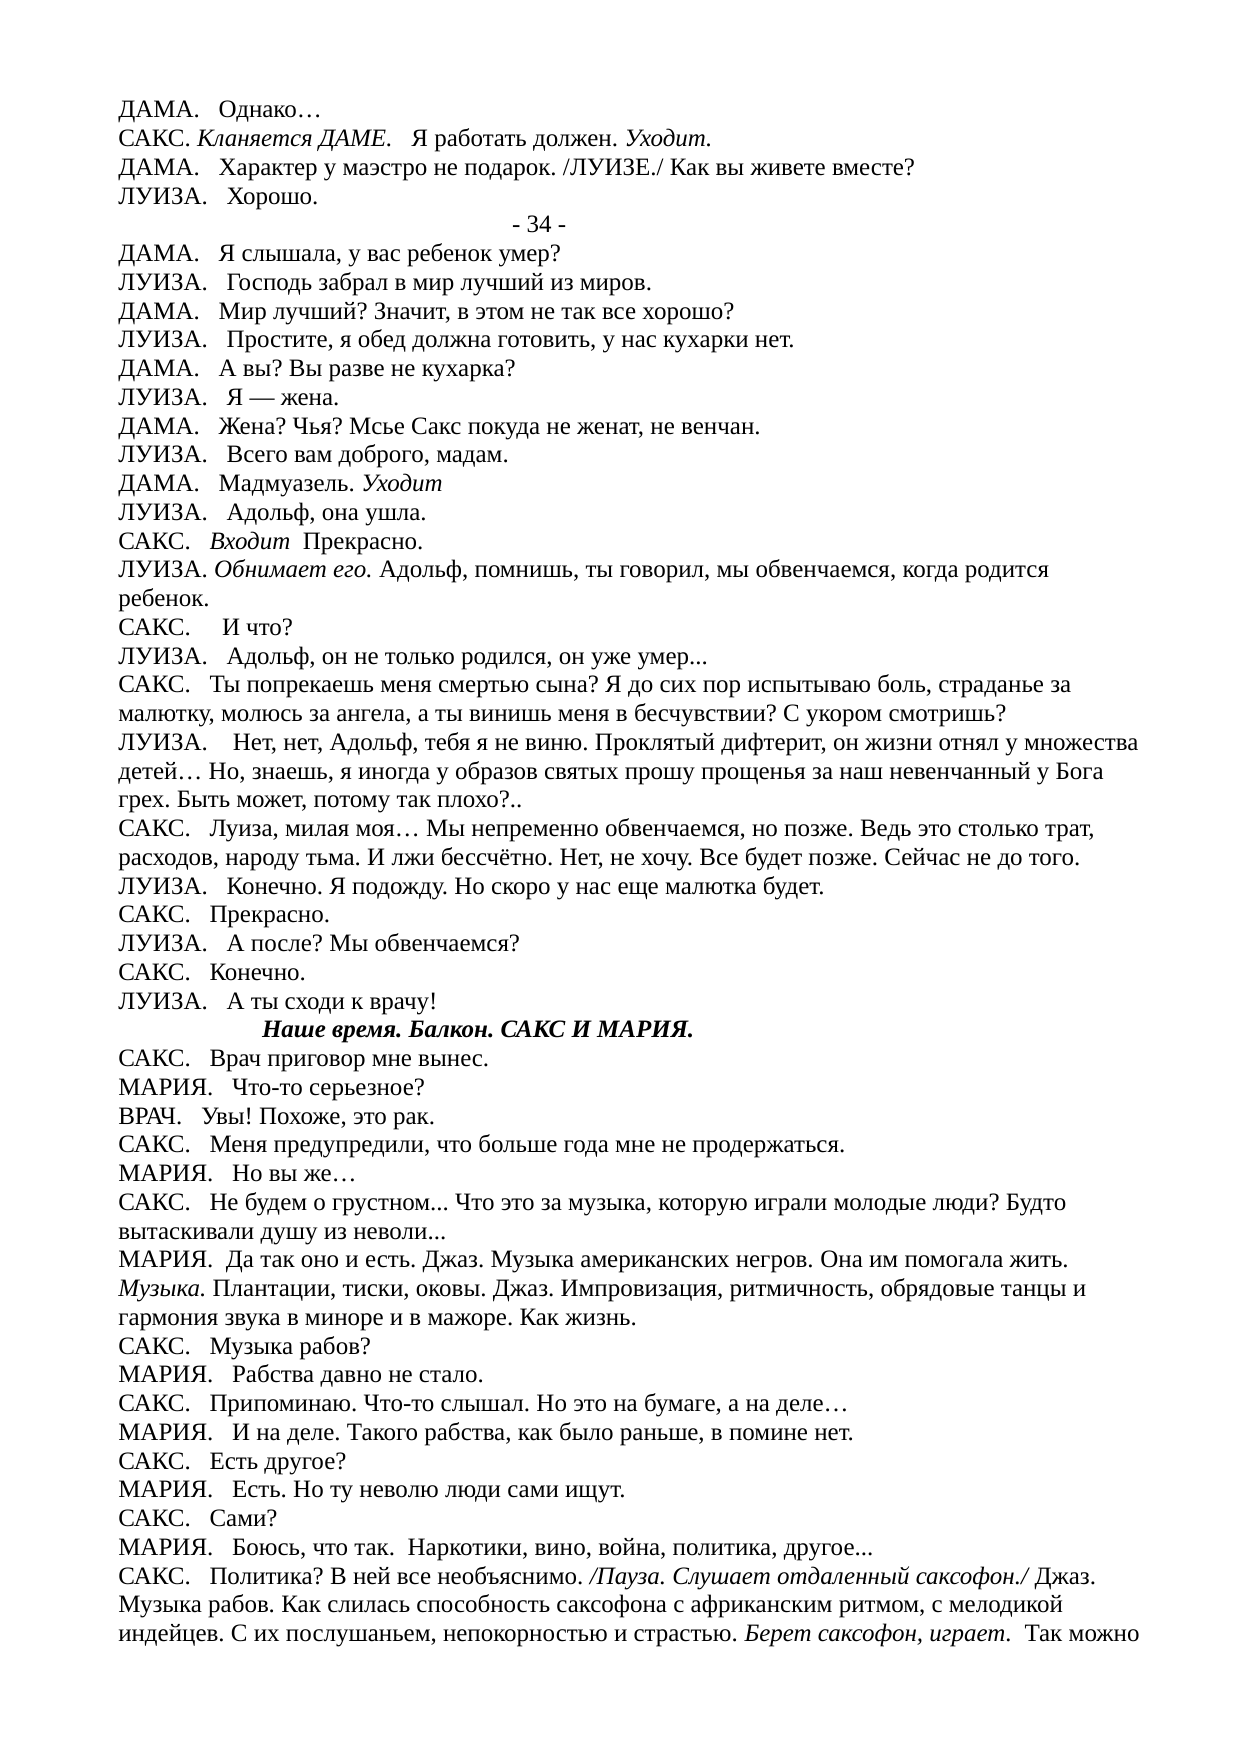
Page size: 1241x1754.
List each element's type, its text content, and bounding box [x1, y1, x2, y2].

text МАРИЯ. Да так оно и есть. Джаз. Музыка американских негров. Она им помогала жить. Музыка. Плантации, тиски, оковы. Джаз. Импровизация, ритмичность, обрядовые танцы и гармония звука в миноре и в мажоре. Как жизнь. [118, 1244, 1146, 1331]
text ЛУИЗА. Всего вам доброго, мадам. [118, 439, 1146, 468]
text САКС. Есть другое? [118, 1446, 1146, 1474]
text ДАМА. Характер у маэстро не подарок. /ЛУИЗЕ./ Как вы живете вместе? [118, 152, 1146, 181]
text ЛУИЗА. Господь забрал в мир лучший из миров. [118, 267, 1146, 296]
text САКС. Конечно. [118, 957, 1146, 986]
text ЛУИЗА. А ты сходи к врачу! [118, 986, 1146, 1014]
text ЛУИЗА. Адольф, она ушла. [118, 497, 1146, 526]
text САКС. Ты попрекаешь меня смертью сына? Я до сих пор испытываю боль, страданье за малютку, молюсь за ангела, а ты винишь меня в бесчувствии? С укором смотришь? [118, 669, 1146, 727]
text САКС. Меня предупредили, что больше года мне не продержаться. [118, 1129, 1146, 1158]
text САКС. Кланяется ДАМЕ. Я работать должен. Уходит. [118, 123, 1146, 152]
text ДАМА. Однако… [118, 94, 1146, 123]
text ЛУИЗА. А после? Мы обвенчаемся? [118, 928, 1146, 957]
text ЛУИЗА. Хорошо. [118, 181, 1146, 209]
text ДАМА. Мир лучший? Значит, в этом не так все хорошо? [118, 296, 1146, 324]
text ВРАЧ. Увы! Похоже, это рак. [118, 1101, 1146, 1129]
text САКС. Врач приговор мне вынес. [118, 1043, 1146, 1072]
text МАРИЯ. Рабства давно не стало. [118, 1359, 1146, 1388]
text МАРИЯ. Что-то серьезное? [118, 1072, 1146, 1101]
text ДАМА. Мадмуазель. Уходит [118, 468, 1146, 497]
text ЛУИЗА. Простите, я обед должна готовить, у нас кухарки нет. [118, 324, 1146, 353]
text ЛУИЗА. Обнимает его. Адольф, помнишь, ты говорил, мы обвенчаемся, когда родится ребенок. [118, 554, 1146, 612]
text - 34 - [118, 209, 1146, 238]
text МАРИЯ. И на деле. Такого рабства, как было раньше, в помине нет. [118, 1417, 1146, 1446]
text САКС. Припоминаю. Что-то слышал. Но это на бумаге, а на деле… [118, 1388, 1146, 1417]
text ЛУИЗА. Я — жена. [118, 382, 1146, 411]
text МАРИЯ. Боюсь, что так. Наркотики, вино, война, политика, другое... [118, 1532, 1146, 1561]
text ЛУИЗА. Нет, нет, Адольф, тебя я не виню. Проклятый дифтерит, он жизни отнял у множества детей… Но, знаешь, я иногда у образов святых прошу прощенья за наш невенчанный у Бога грех. Быть может, потому так плохо?.. [118, 727, 1146, 813]
text САКС. Музыка рабов? [118, 1331, 1146, 1359]
text САКС. Не будем о грустном... Что это за музыка, которую играли молодые люди? Будто вытаскивали душу из неволи... [118, 1187, 1146, 1244]
text САКС. Луиза, милая моя… Мы непременно обвенчаемся, но позже. Ведь это столько трат, расходов, народу тьма. И лжи бессчётно. Нет, не хочу. Все будет позже. Сейчас не до того. [118, 813, 1146, 871]
text Наше время. Балкон. САКС И МАРИЯ. [118, 1014, 1146, 1043]
text ЛУИЗА. Конечно. Я подожду. Но скоро у нас еще малютка будет. [118, 871, 1146, 899]
text САКС. Сами? [118, 1503, 1146, 1532]
text ДАМА. Я слышала, у вас ребенок умер? [118, 238, 1146, 267]
text МАРИЯ. Есть. Но ту неволю люди сами ищут. [118, 1474, 1146, 1503]
text САКС. Прекрасно. [118, 899, 1146, 928]
text САКС. Входит Прекрасно. [118, 526, 1146, 554]
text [118, 1561, 1146, 1647]
text САКС. И что? [118, 612, 1146, 641]
text ЛУИЗА. Адольф, он не только родился, он уже умер... [118, 641, 1146, 669]
text ДАМА. А вы? Вы разве не кухарка? [118, 353, 1146, 382]
text МАРИЯ. Но вы же… [118, 1158, 1146, 1187]
text ДАМА. Жена? Чья? Мсье Сакс покуда не женат, не венчан. [118, 411, 1146, 439]
